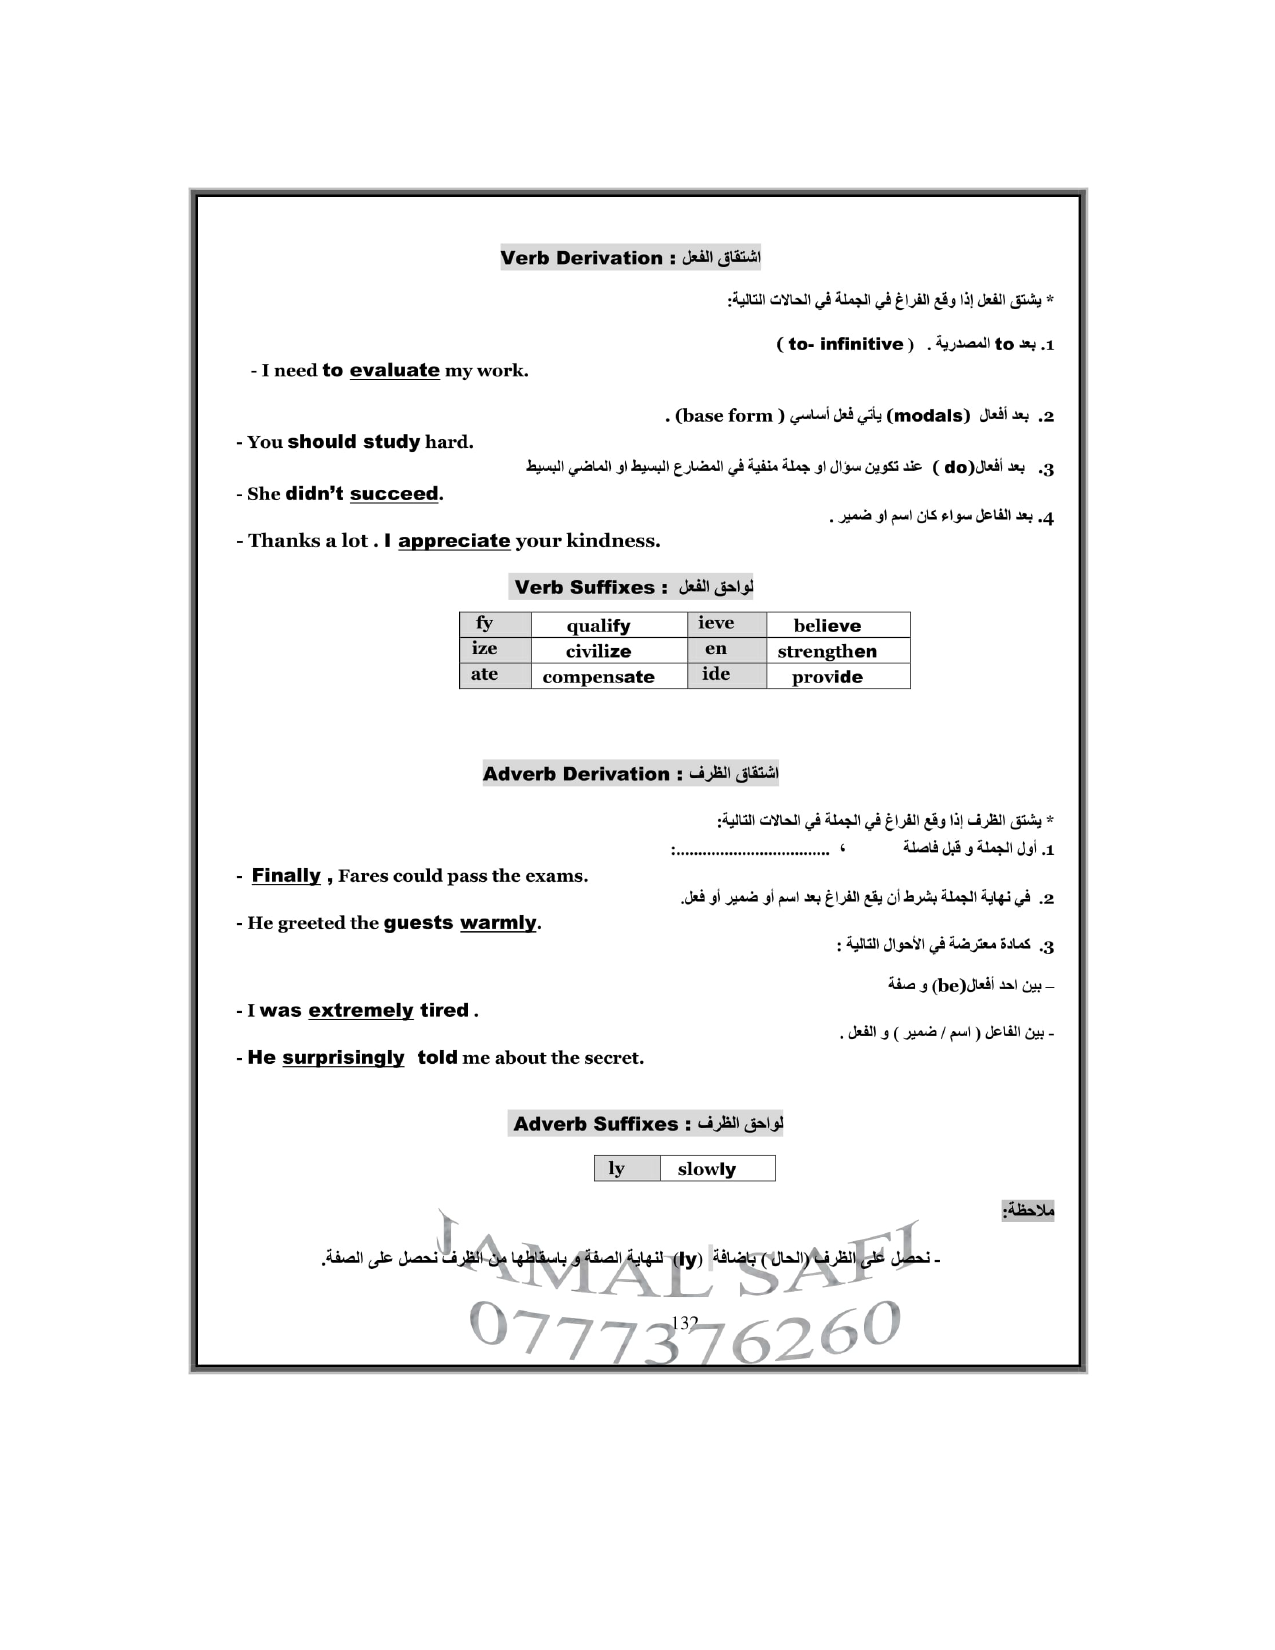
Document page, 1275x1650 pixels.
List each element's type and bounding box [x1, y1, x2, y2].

picture [150, 150, 1125, 1412]
